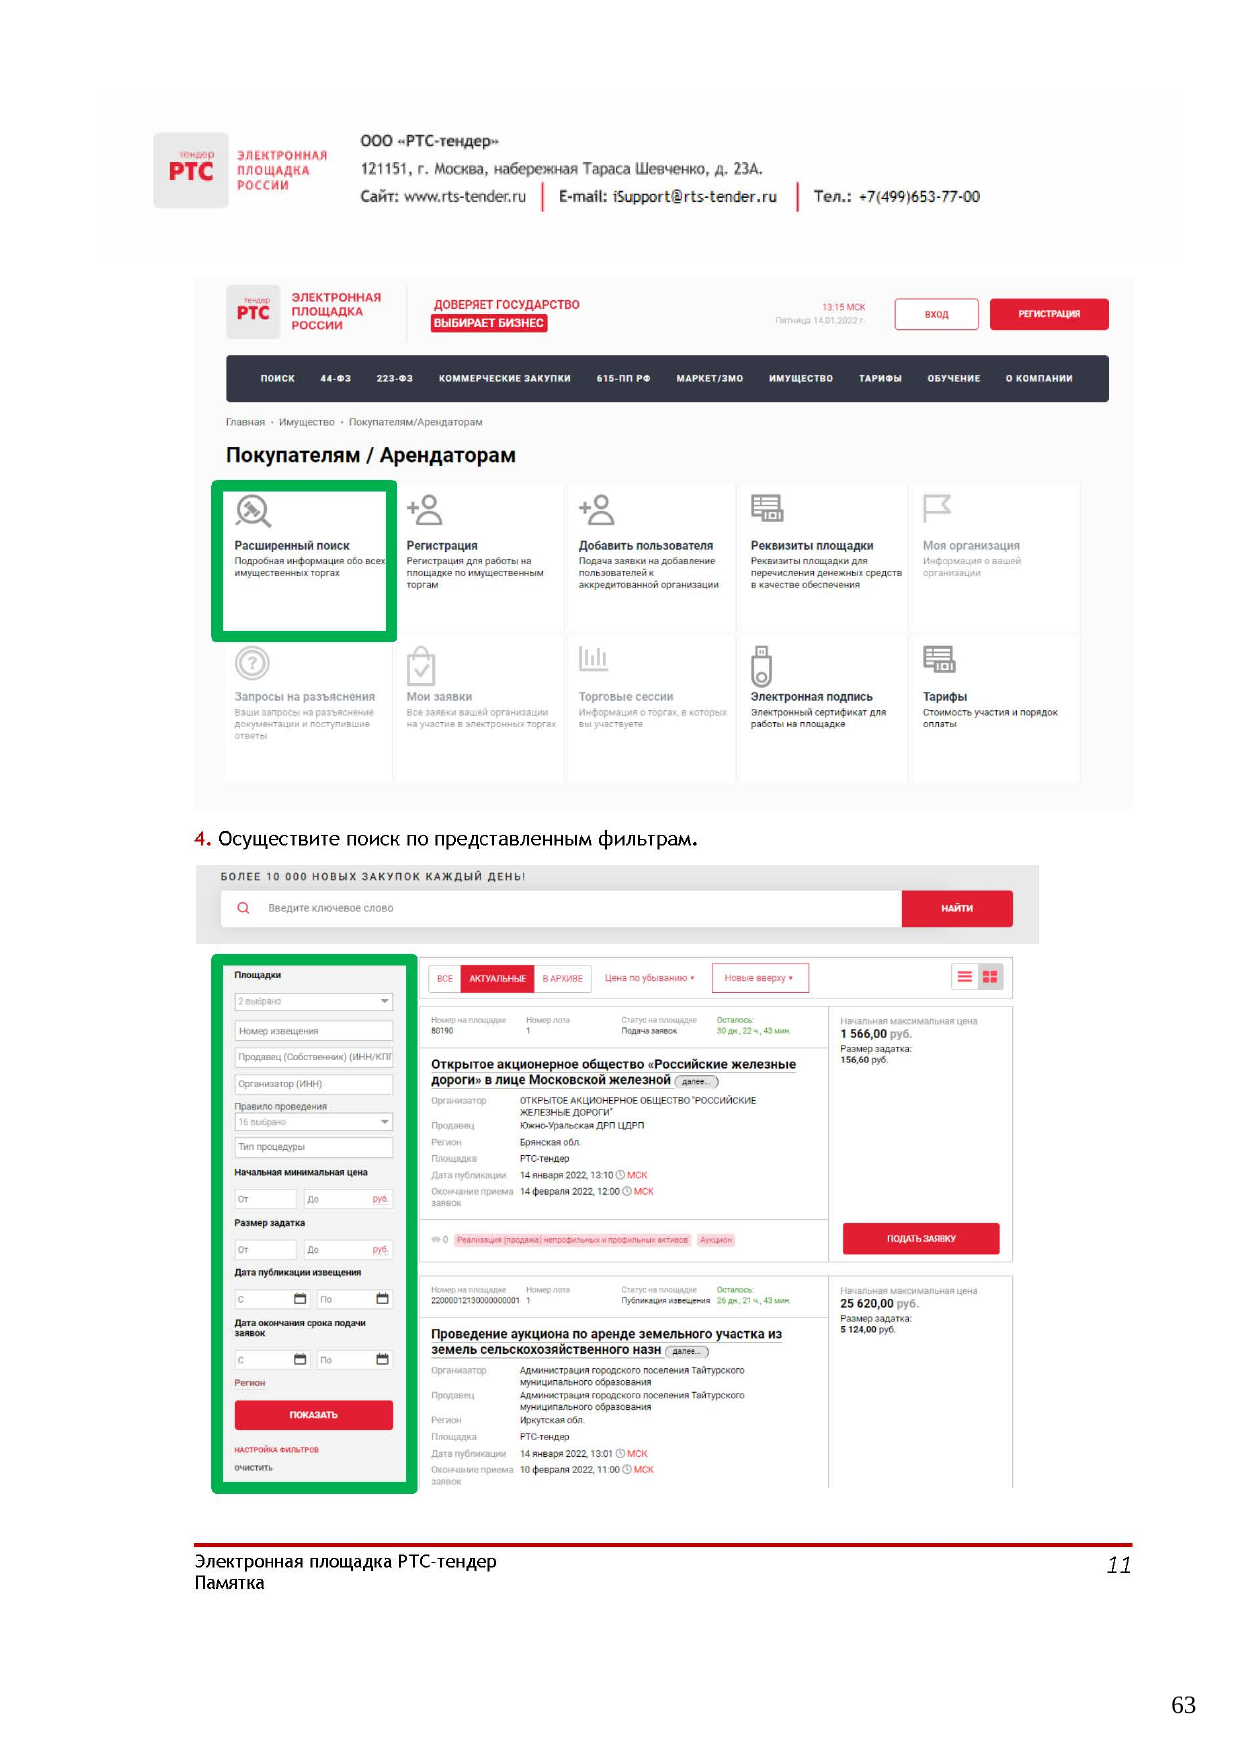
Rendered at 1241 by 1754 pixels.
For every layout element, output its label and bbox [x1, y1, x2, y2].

picture [103, 88, 1197, 1632]
